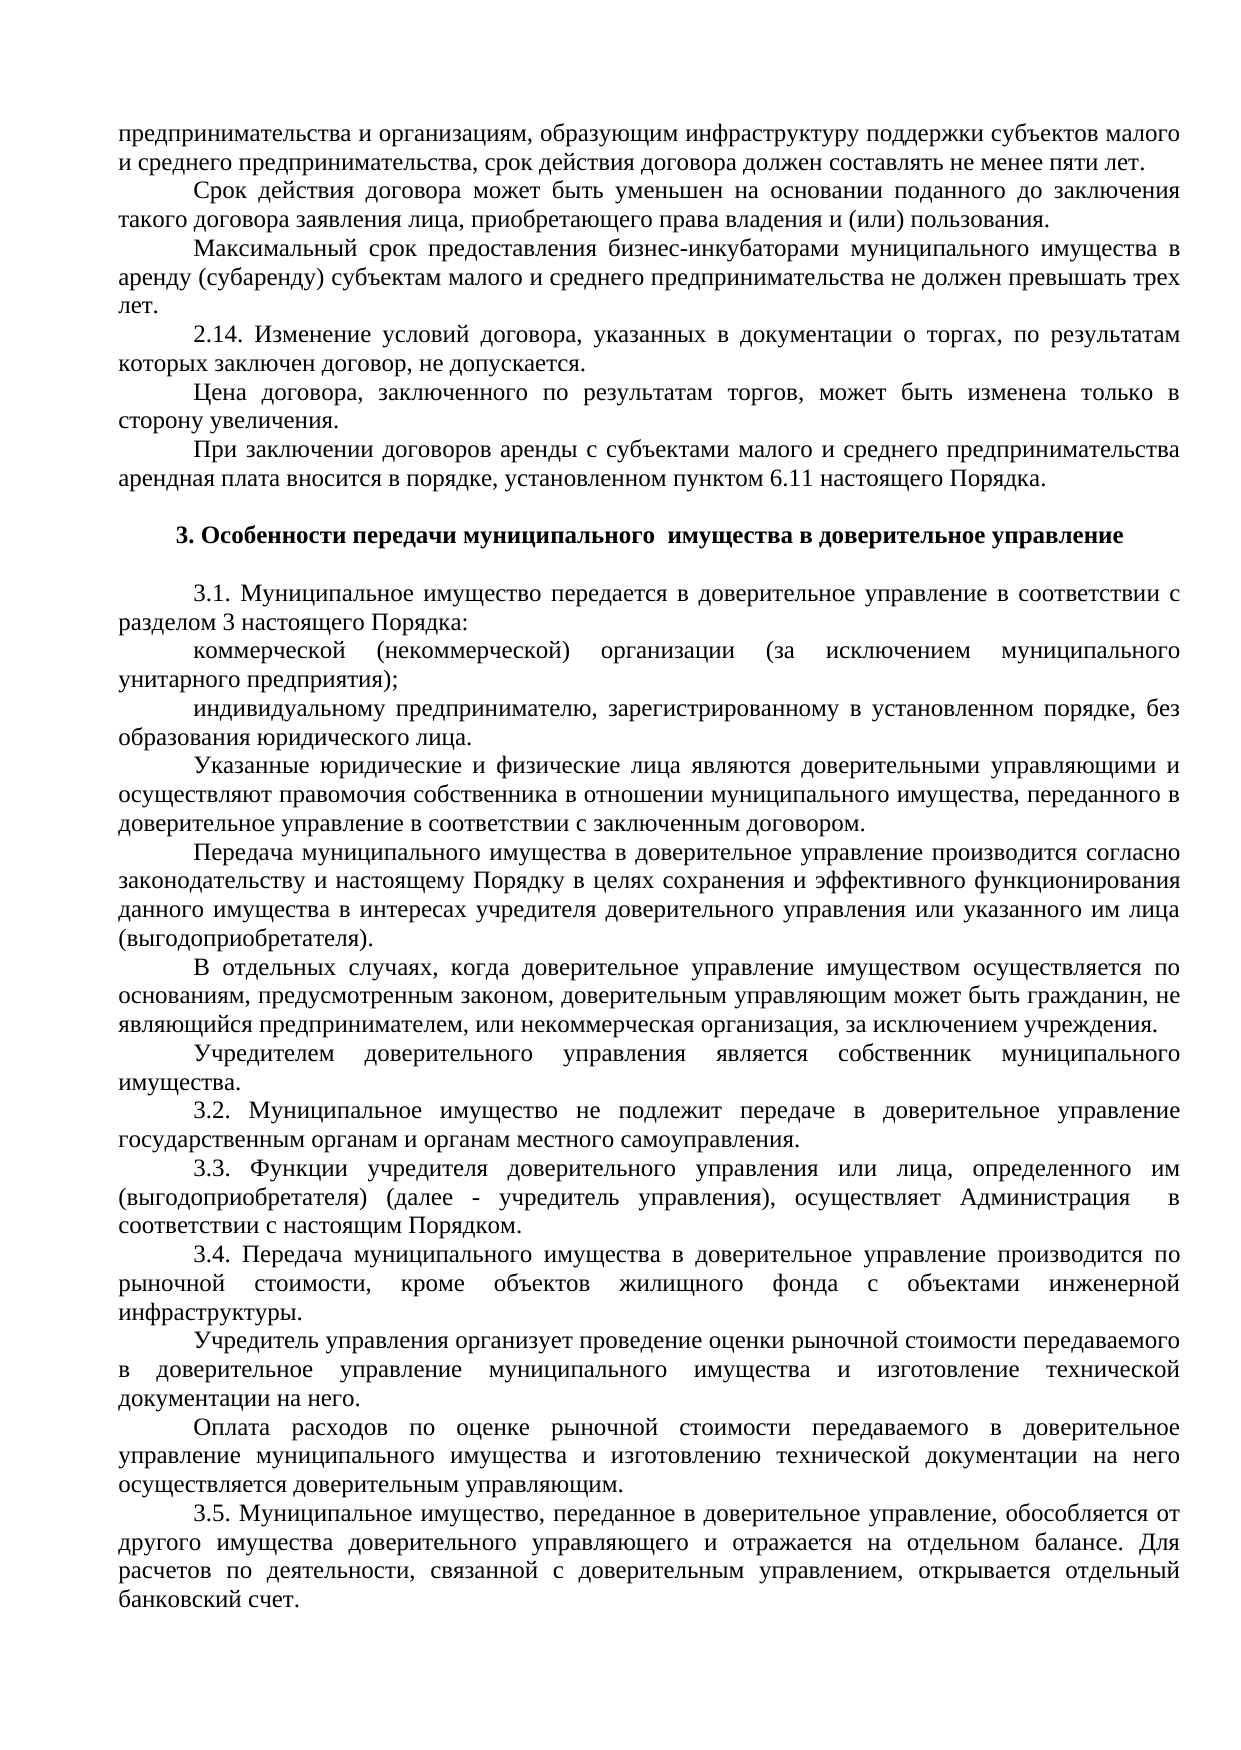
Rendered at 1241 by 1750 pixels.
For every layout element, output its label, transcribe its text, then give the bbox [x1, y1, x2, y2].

text Срок действия договора может быть уменьшен на основании поданного до заключения такого договора заявления лица, приобретающего права владения и (или) пользования. [118, 176, 1181, 233]
subtitle 3. Особенности передачи муниципального имущества в доверительное управление [118, 521, 1181, 549]
text индивидуальному предпринимателю, зарегистрированному в установленном порядке, без образования юридического лица. [118, 693, 1181, 751]
text 3.4. Передача муниципального имущества в доверительное управление производится по рыночной стоимости, кроме объектов жилищного фонда с объектами инженерной инфраструктуры. [118, 1239, 1181, 1326]
text Оплата расходов по оценке рыночной стоимости передаваемого в доверительное управление муниципального имущества и изготовлению технической документации на него осуществляется доверительным управляющим. [118, 1412, 1181, 1498]
text 3.5. Муниципальное имущество, переданное в доверительное управление, обособляется от другого имущества доверительного управляющего и отражается на отдельном балансе. Для расчетов по деятельности, связанной с доверительным управлением, открывается отдельный банковский счет. [118, 1498, 1181, 1613]
text 3.3. Функции учредителя доверительного управления или лица, определенного им (выгодоприобретателя) (далее - учредитель управления), осуществляет Администрация в соответствии с настоящим Порядком. [118, 1153, 1181, 1239]
text 3.1. Муниципальное имущество передается в доверительное управление в соответствии с разделом 3 настоящего Порядка: [118, 578, 1181, 636]
text 2.14. Изменение условий договора, указанных в документации о торгах, по результатам которых заключен договор, не допускается. [118, 319, 1181, 377]
text При заключении договоров аренды с субъектами малого и среднего предпринимательства арендная плата вносится в порядке, установленном пунктом 6.11 настоящего Порядка. [118, 434, 1181, 492]
text коммерческой (некоммерческой) организации (за исключением муниципального унитарного предприятия); [118, 636, 1181, 693]
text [118, 118, 1181, 176]
text Учредителем доверительного управления является собственник муниципального имущества. [118, 1038, 1181, 1096]
text Учредитель управления организует проведение оценки рыночной стоимости передаваемого в доверительное управление муниципального имущества и изготовление технической документации на него. [118, 1326, 1181, 1412]
text Цена договора, заключенного по результатам торгов, может быть изменена только в сторону увеличения. [118, 377, 1181, 434]
text 3.2. Муниципальное имущество не подлежит передаче в доверительное управление государственным органам и органам местного самоуправления. [118, 1096, 1181, 1153]
text Указанные юридические и физические лица являются доверительными управляющими и осуществляют правомочия собственника в отношении муниципального имущества, переданного в доверительное управление в соответствии с заключенным договором. [118, 751, 1181, 837]
text В отдельных случаях, когда доверительное управление имуществом осуществляется по основаниям, предусмотренным законом, доверительным управляющим может быть гражданин, не являющийся предпринимателем, или некоммерческая организация, за исключением учреждения. [118, 952, 1181, 1038]
text Максимальный срок предоставления бизнес-инкубаторами муниципального имущества в аренду (субаренду) субъектам малого и среднего предпринимательства не должен превышать трех лет. [118, 233, 1181, 319]
text Передача муниципального имущества в доверительное управление производится согласно законодательству и настоящему Порядку в целях сохранения и эффективного функционирования данного имущества в интересах учредителя доверительного управления или указанного им лица (выгодоприобретателя). [118, 837, 1181, 952]
